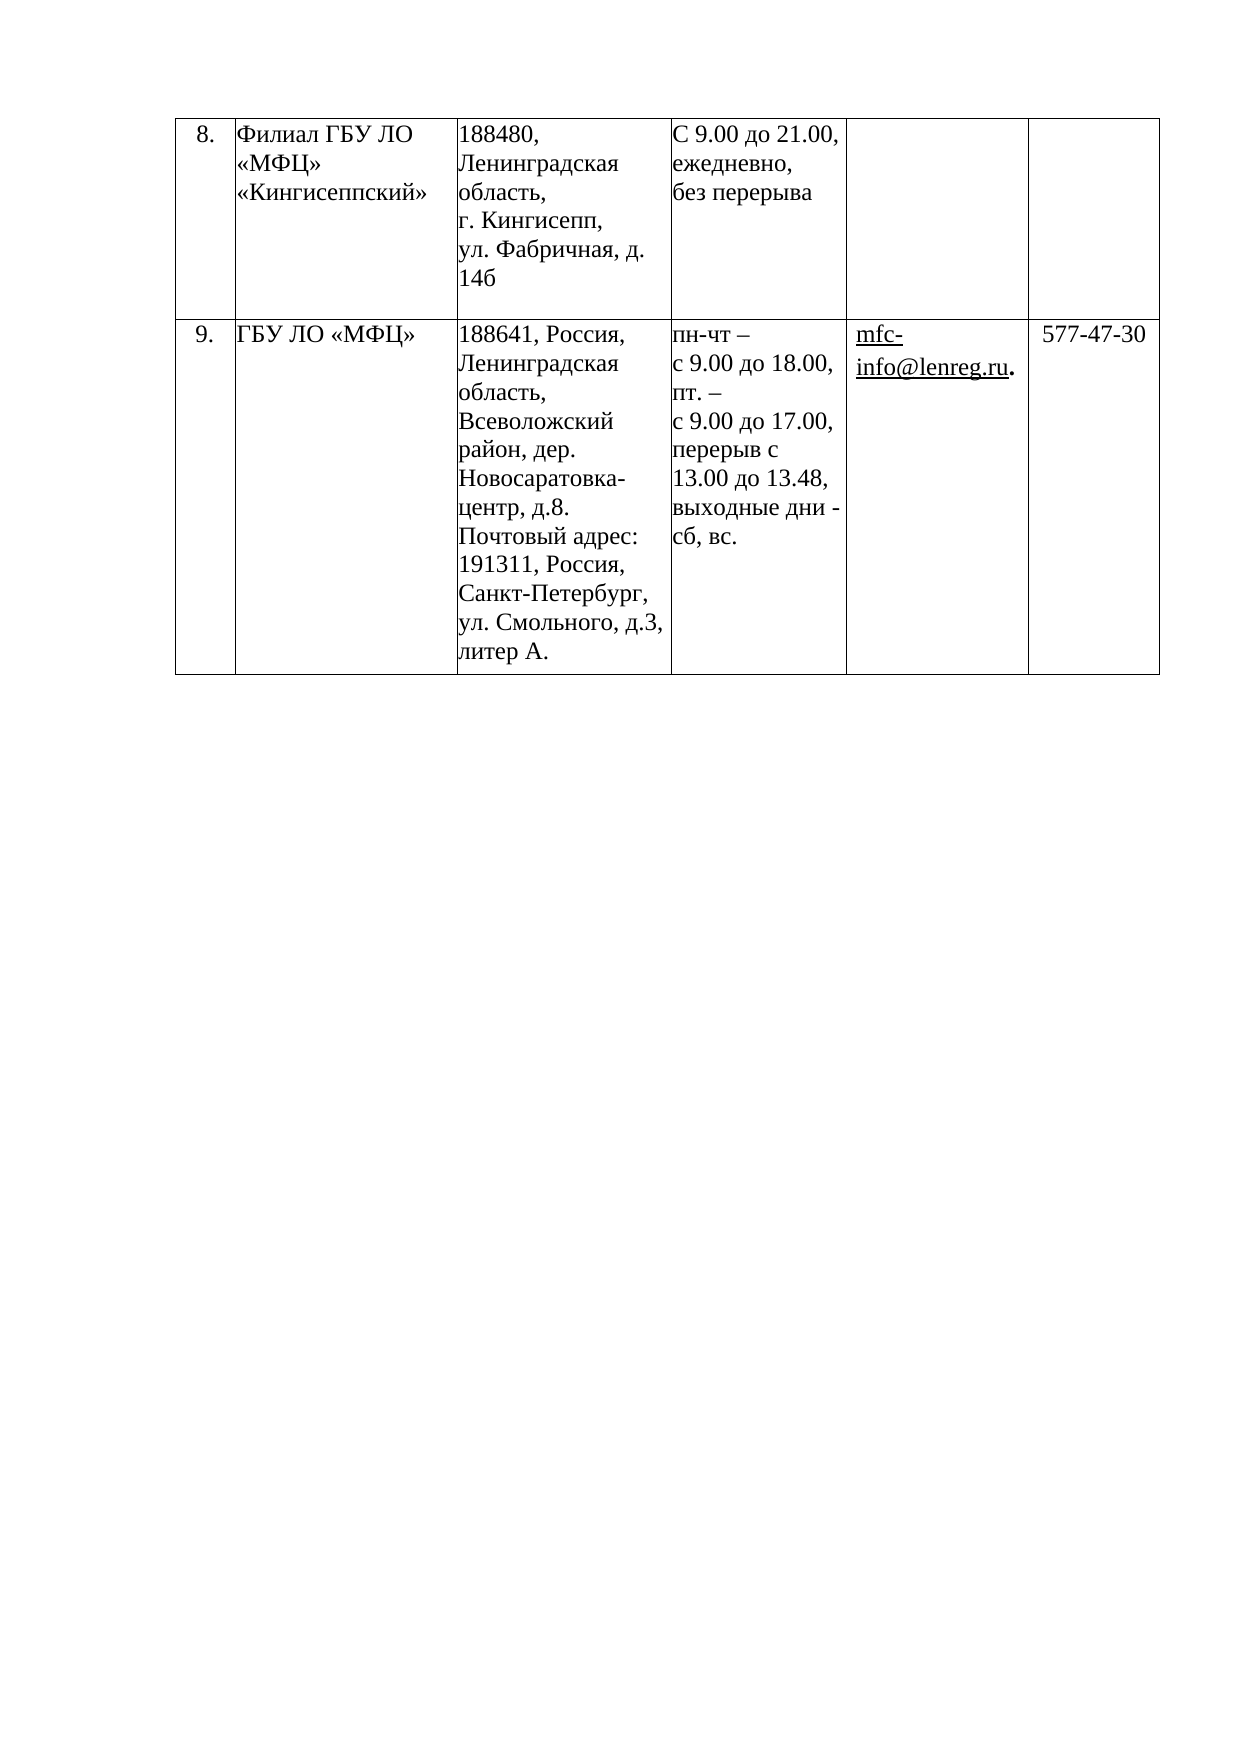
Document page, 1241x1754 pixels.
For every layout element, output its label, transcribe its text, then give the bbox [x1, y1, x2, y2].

table_cell 8. [176, 119, 235, 318]
table_cell [1029, 119, 1159, 318]
table_cell 188480, Ленинградская область, г. Кингисепп, ул. Фабричная, д. 14б [458, 119, 671, 318]
table_cell 9. [176, 320, 235, 674]
table_cell [847, 119, 1028, 318]
table_cell 577-47-30 [1029, 320, 1159, 674]
table_cell ГБУ ЛО «МФЦ» [236, 320, 457, 674]
table_cell mfc-info@lenreg.ru. [847, 320, 1028, 674]
table_cell 188641, Россия, Ленинградская область, Всеволожский район, дер. Новосаратовка- центр, д.8. Почтовый адрес: 191311, Россия, Санкт-Петербург, ул. Смольного, д.3, литер А. [458, 320, 671, 674]
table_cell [672, 119, 846, 318]
table_cell пн-чт – с 9.00 до 18.00, пт. – с 9.00 до 17.00, перерыв с 13.00 до 13.48, выходные дни - сб, вс. [672, 320, 846, 674]
table_cell Филиал ГБУ ЛО «МФЦ» «Кингисеппский» [236, 119, 457, 318]
